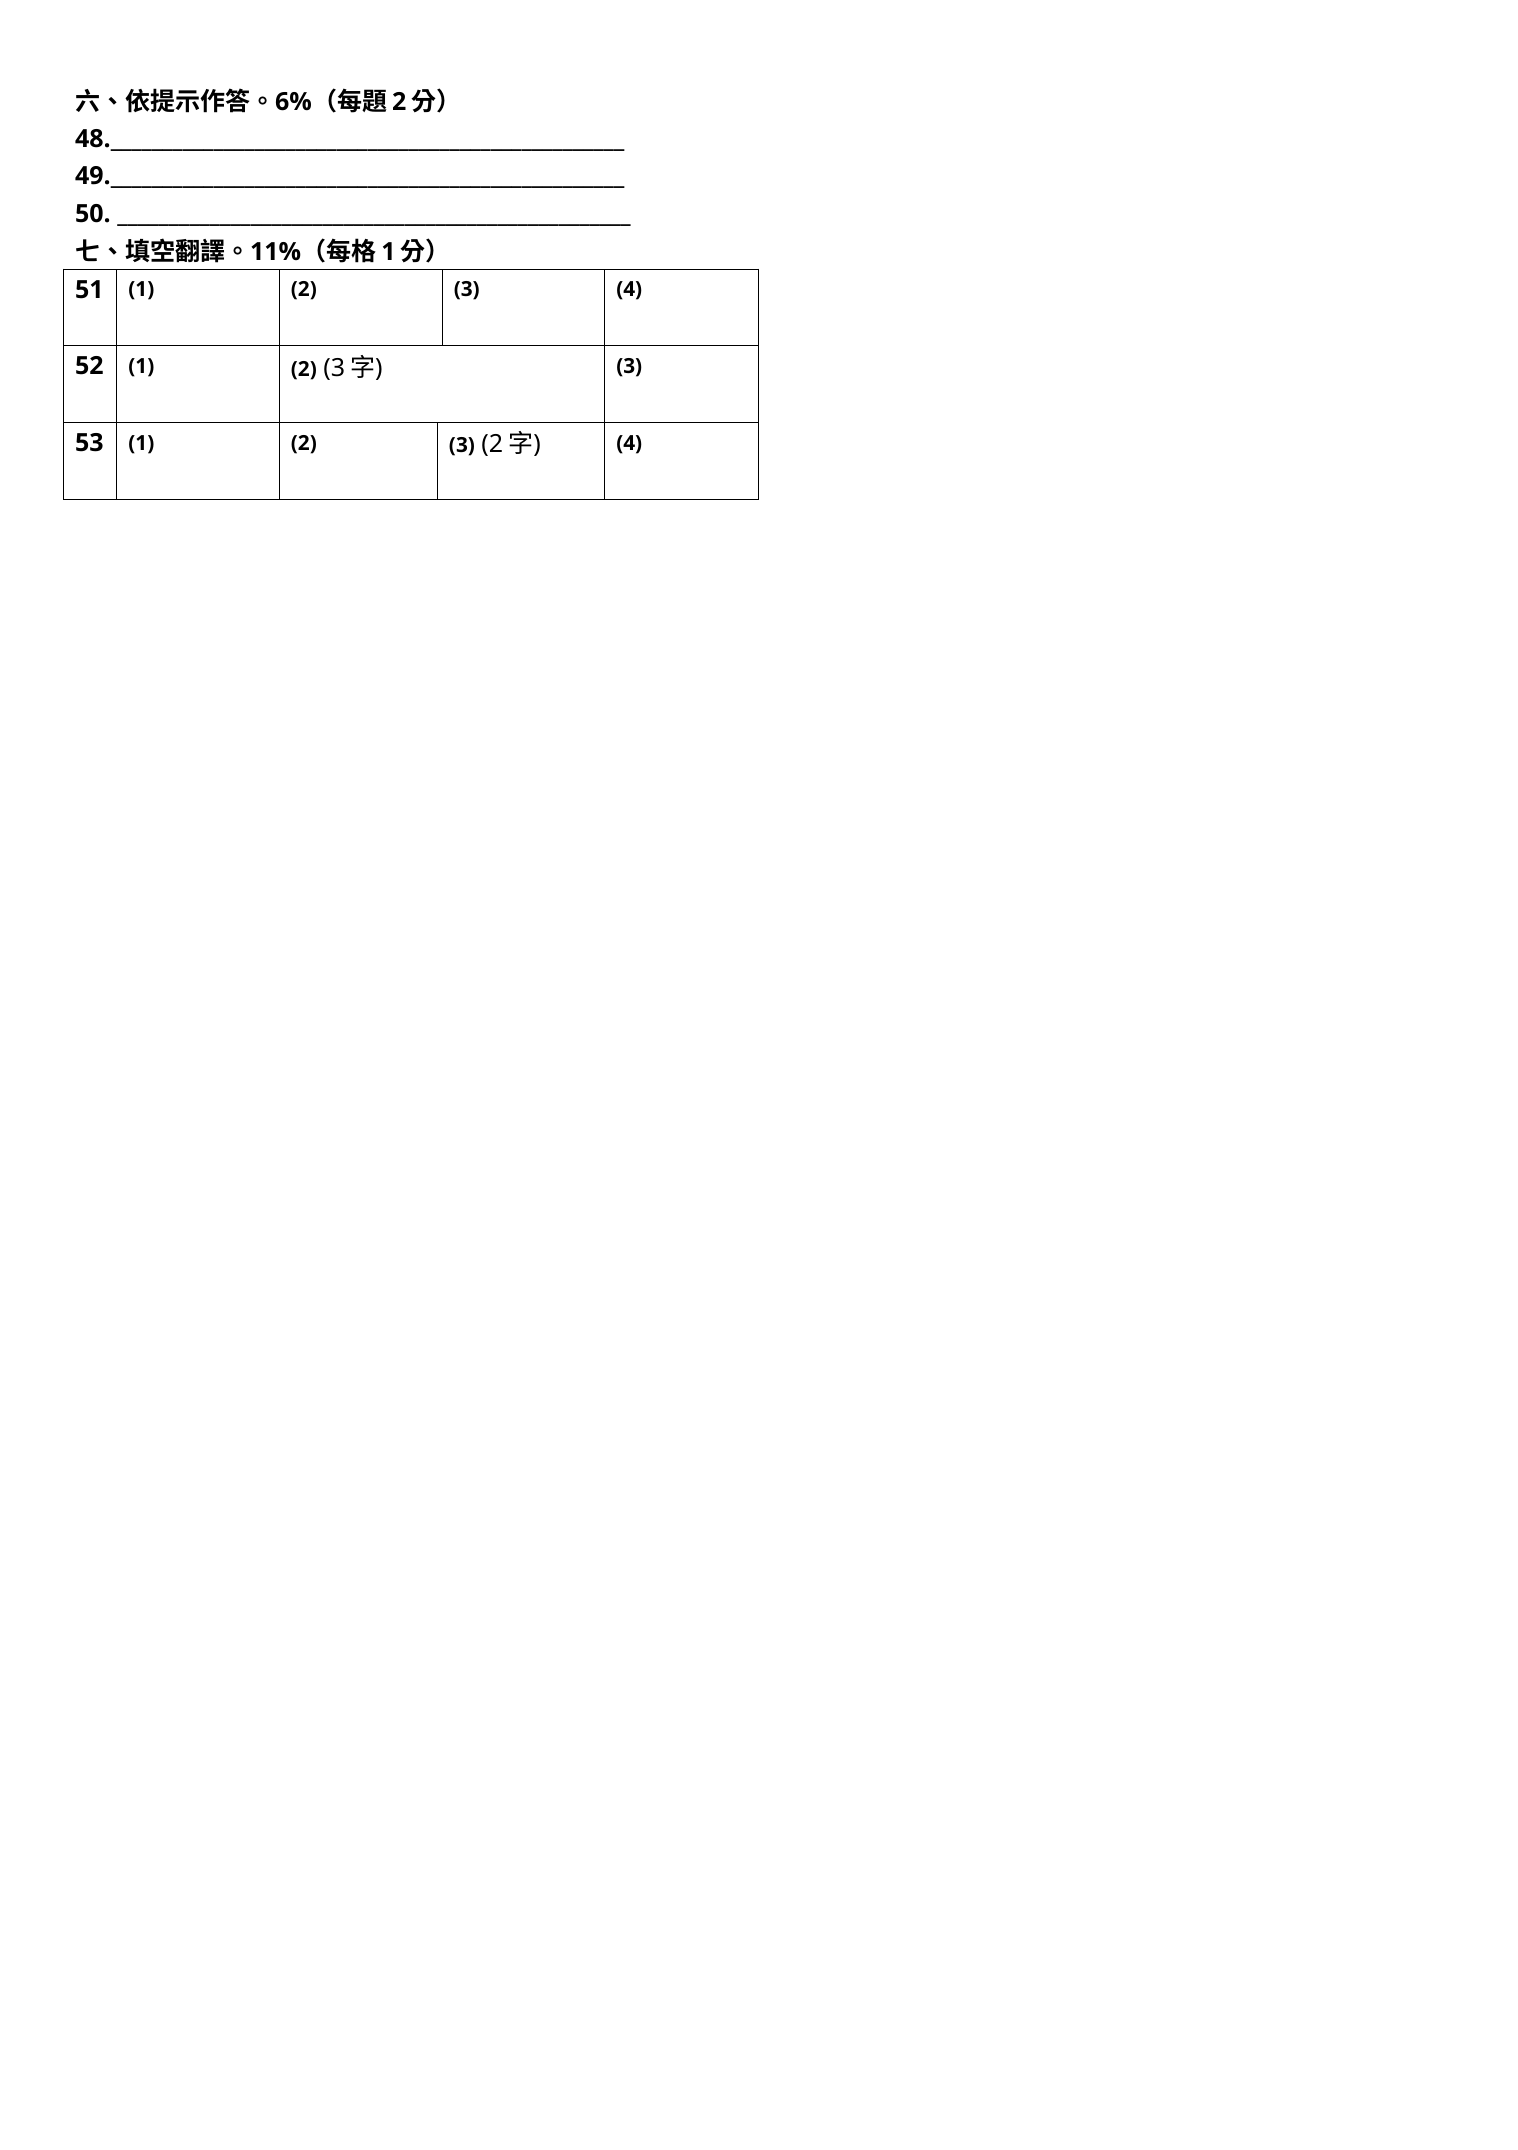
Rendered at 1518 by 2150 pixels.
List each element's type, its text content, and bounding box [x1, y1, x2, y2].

table_header (1) [117, 270, 279, 345]
table_cell (1) [117, 423, 279, 499]
text 48.__________________________________________________ [75, 118, 737, 156]
table_header 51 [64, 270, 116, 345]
text 50. __________________________________________________ 七、填空翻譯。11%（每格1分） [75, 193, 737, 268]
table_cell (4) [605, 423, 758, 499]
text 49.__________________________________________________ [75, 156, 737, 193]
table_header (4) [605, 270, 758, 345]
table_cell (2) [280, 423, 437, 499]
table_cell (3) (2字) [438, 423, 604, 499]
table_cell (3) [605, 346, 758, 422]
table_cell 52 [64, 346, 116, 422]
table_header (3) [443, 270, 604, 345]
table_cell (2) (3字) [280, 346, 604, 422]
table_header (2) [280, 270, 442, 345]
text 六、依提示作答。6%（每題2分） [75, 81, 737, 118]
table_cell 53 [64, 423, 116, 499]
table_cell (1) [117, 346, 279, 422]
